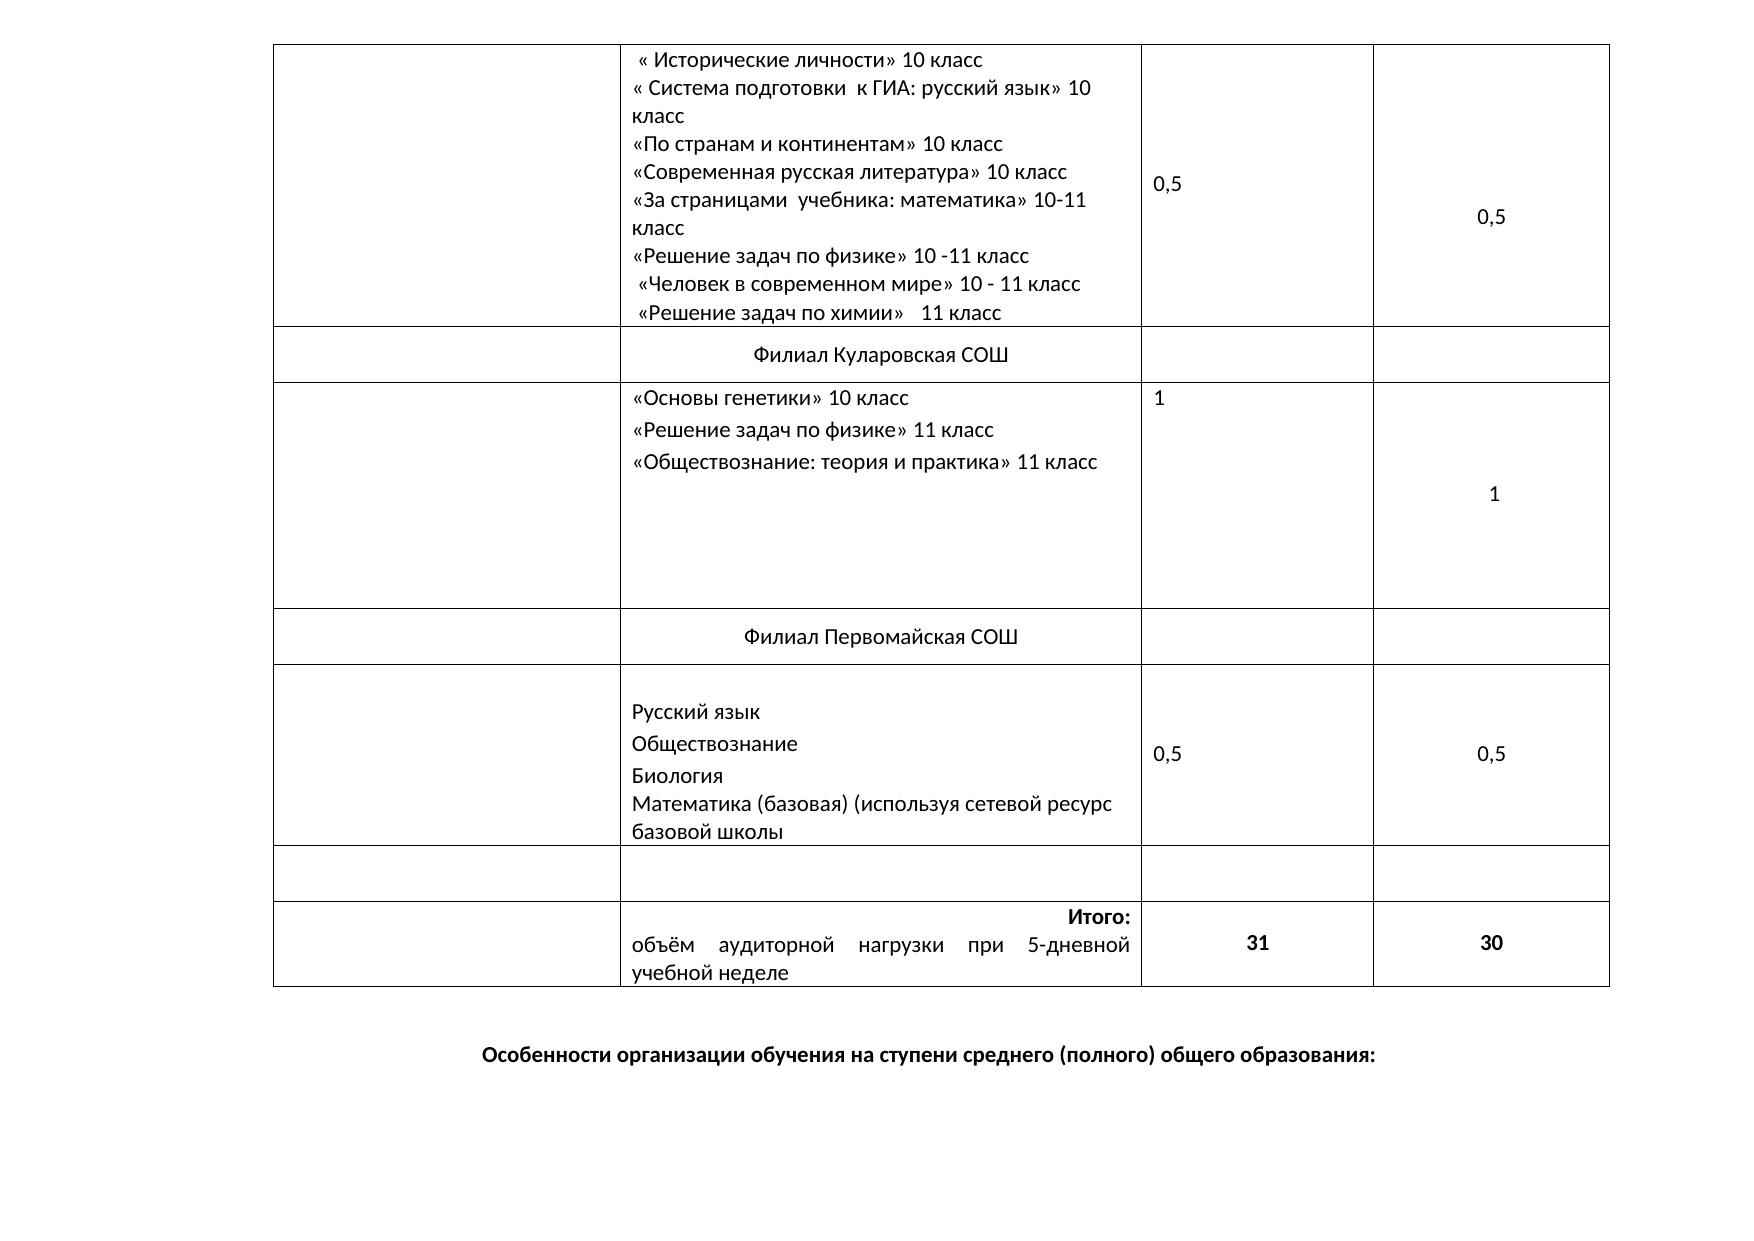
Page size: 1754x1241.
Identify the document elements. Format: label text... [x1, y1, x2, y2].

table_cell Итого: объём аудиторной нагрузки при 5-дневной учебной неделе [621, 902, 1141, 986]
table_cell 0,5 [1142, 665, 1373, 845]
table_cell [274, 45, 620, 326]
table_cell [274, 665, 620, 845]
table_cell 1 [1142, 383, 1373, 608]
table_cell [1142, 327, 1373, 382]
table_cell 0,5 [1374, 45, 1609, 326]
table_cell [274, 383, 620, 608]
table_cell [274, 902, 620, 986]
list Особенности организации обучения на ступени среднего (полного) общего образования: [223, 1040, 1636, 1068]
table_cell Русский язык Обществознание Биология Математика (базовая) (используя сетевой ресурс базовой школы [621, 665, 1141, 845]
table_cell [1374, 846, 1609, 901]
table_cell [274, 327, 620, 382]
table_cell 30 [1374, 902, 1609, 986]
table_cell 31 [1142, 902, 1373, 986]
table_cell [274, 609, 620, 663]
table_cell [1142, 609, 1373, 663]
table_cell 0,5 [1142, 45, 1373, 326]
table_cell [274, 846, 620, 901]
table_cell [1374, 609, 1609, 663]
table_cell 1 [1374, 383, 1609, 608]
table_cell [621, 846, 1141, 901]
table_cell «Основы генетики» 10 класс «Решение задач по физике» 11 класс «Обществознание: теория и практика» 11 класс [621, 383, 1141, 608]
table_cell [1374, 327, 1609, 382]
table_cell 0,5 [1374, 665, 1609, 845]
table_cell Филиал Куларовская СОШ [621, 327, 1141, 382]
table_cell « Исторические личности» 10 класс « Система подготовки к ГИА: русский язык» 10 класс «По странам и континентам» 10 класс «Современная русская литература» 10 класс «За страницами учебника: математика» 10-11 класс «Решение задач по физике» 10 -11 класс «Человек в современном мире» 10 - 11 класс «Решение задач по химии» 11 класс [621, 45, 1141, 326]
table_cell [1142, 846, 1373, 901]
table_cell Филиал Первомайская СОШ [621, 609, 1141, 663]
